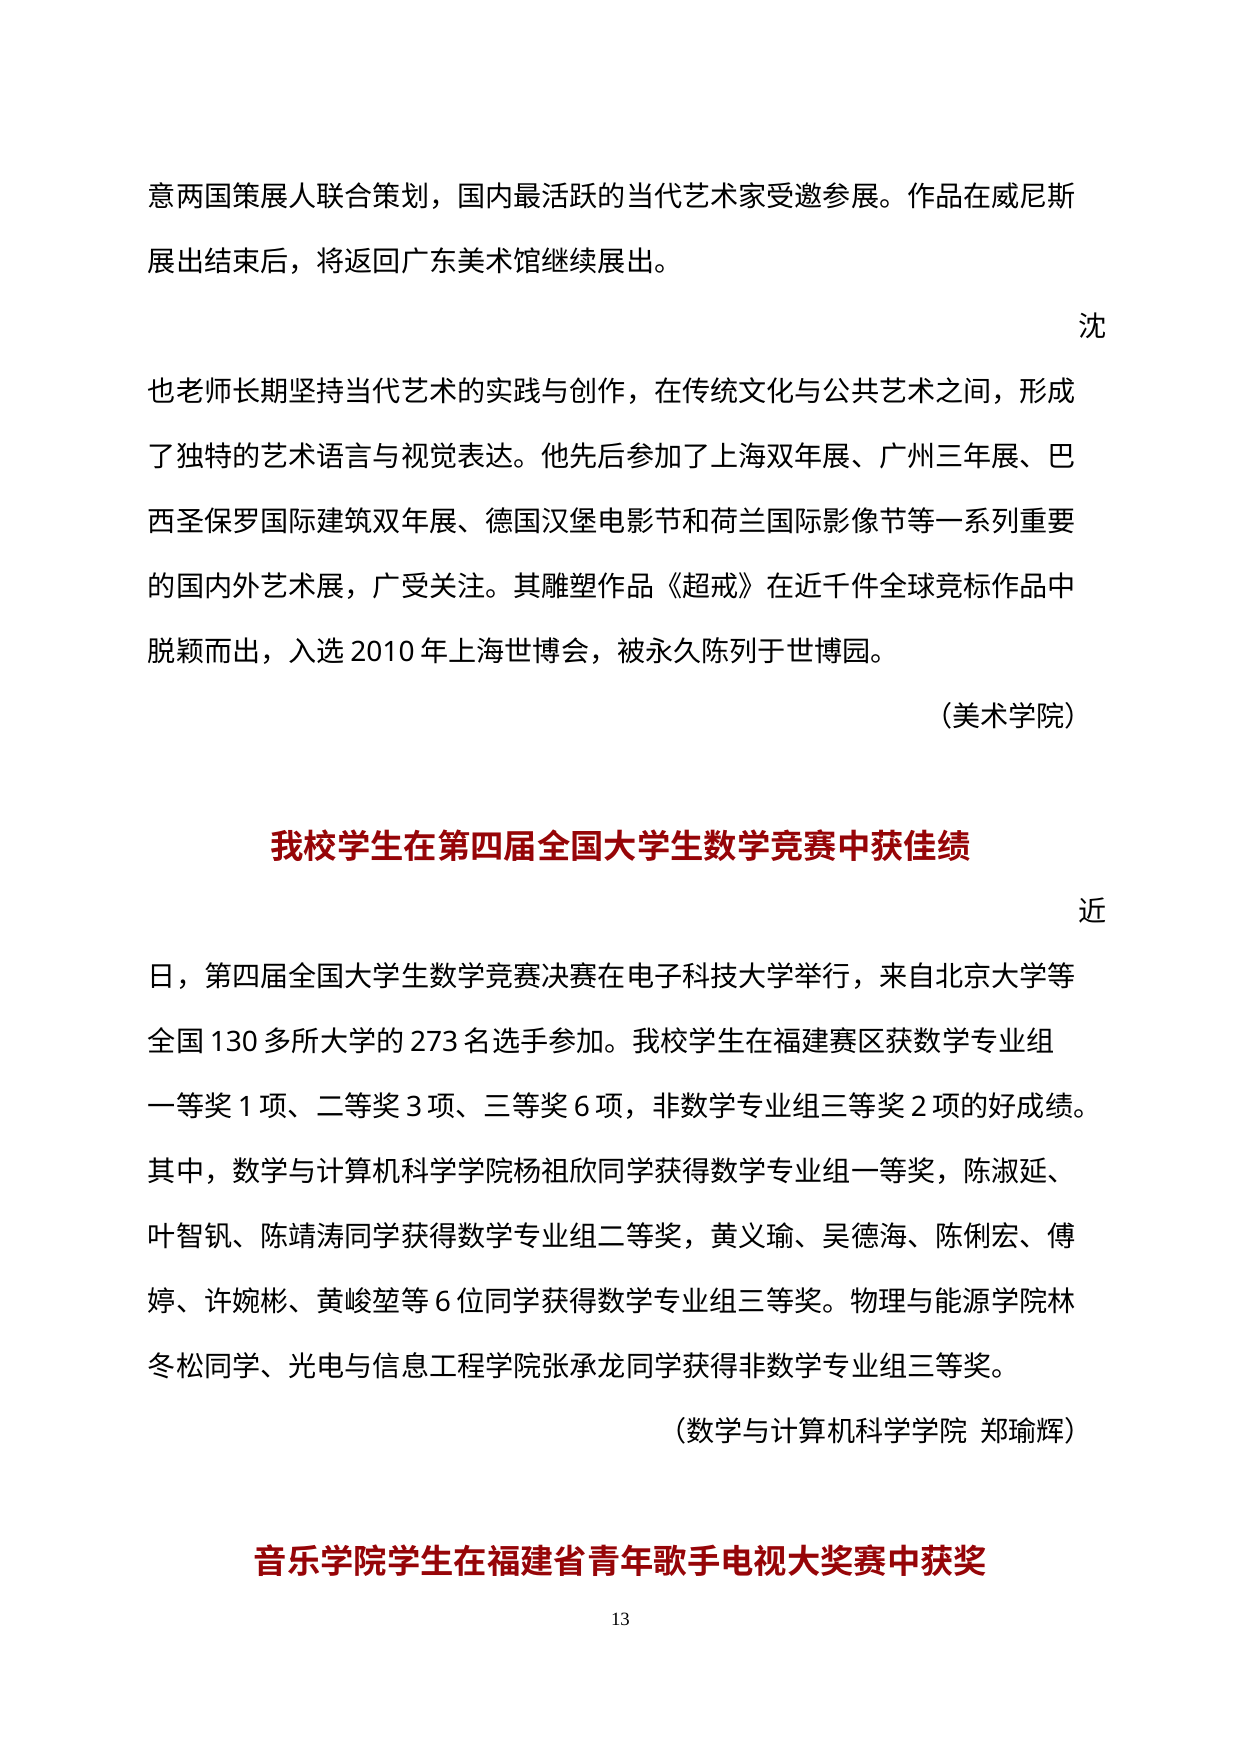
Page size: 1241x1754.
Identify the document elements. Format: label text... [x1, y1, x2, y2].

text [148, 162, 1078, 292]
text 我校学生在第四届全国大学生数学竞赛中获佳绩 [148, 812, 1092, 877]
text 沈也老师长期坚持当代艺术的实践与创作，在传统文化与公共艺术之间，形成了独特的艺术语言与视觉表达。他先后参加了上海双年展、广州三年展、巴西圣保罗国际建筑双年展、德国汉堡电影节和荷兰国际影像节等一系列重要的国内外艺术展，广受关注。其雕塑作品《超戒》在近千件全球竞标作品中脱颖而出，入选2010年上海世博会，被永久陈列于世博园。 [148, 292, 1078, 682]
text （数学与计算机科学学院 郑瑜辉） [148, 1397, 1092, 1462]
text （美术学院） [148, 682, 1092, 747]
text 近日，第四届全国大学生数学竞赛决赛在电子科技大学举行，来自北京大学等全国130多所大学的273名选手参加。我校学生在福建赛区获数学专业组一等奖1项、二等奖3项、三等奖6项，非数学专业组三等奖2项的好成绩。其中，数学与计算机科学学院杨祖欣同学获得数学专业组一等奖，陈淑延、叶智钒、陈靖涛同学获得数学专业组二等奖，黄义瑜、吴德海、陈俐宏、傅婷、许婉彬、黄峻堃等6位同学获得数学专业组三等奖。物理与能源学院林冬松同学、光电与信息工程学院张承龙同学获得非数学专业组三等奖。 [148, 877, 1078, 1397]
text 音乐学院学生在福建省青年歌手电视大奖赛中获奖 [148, 1527, 1092, 1592]
